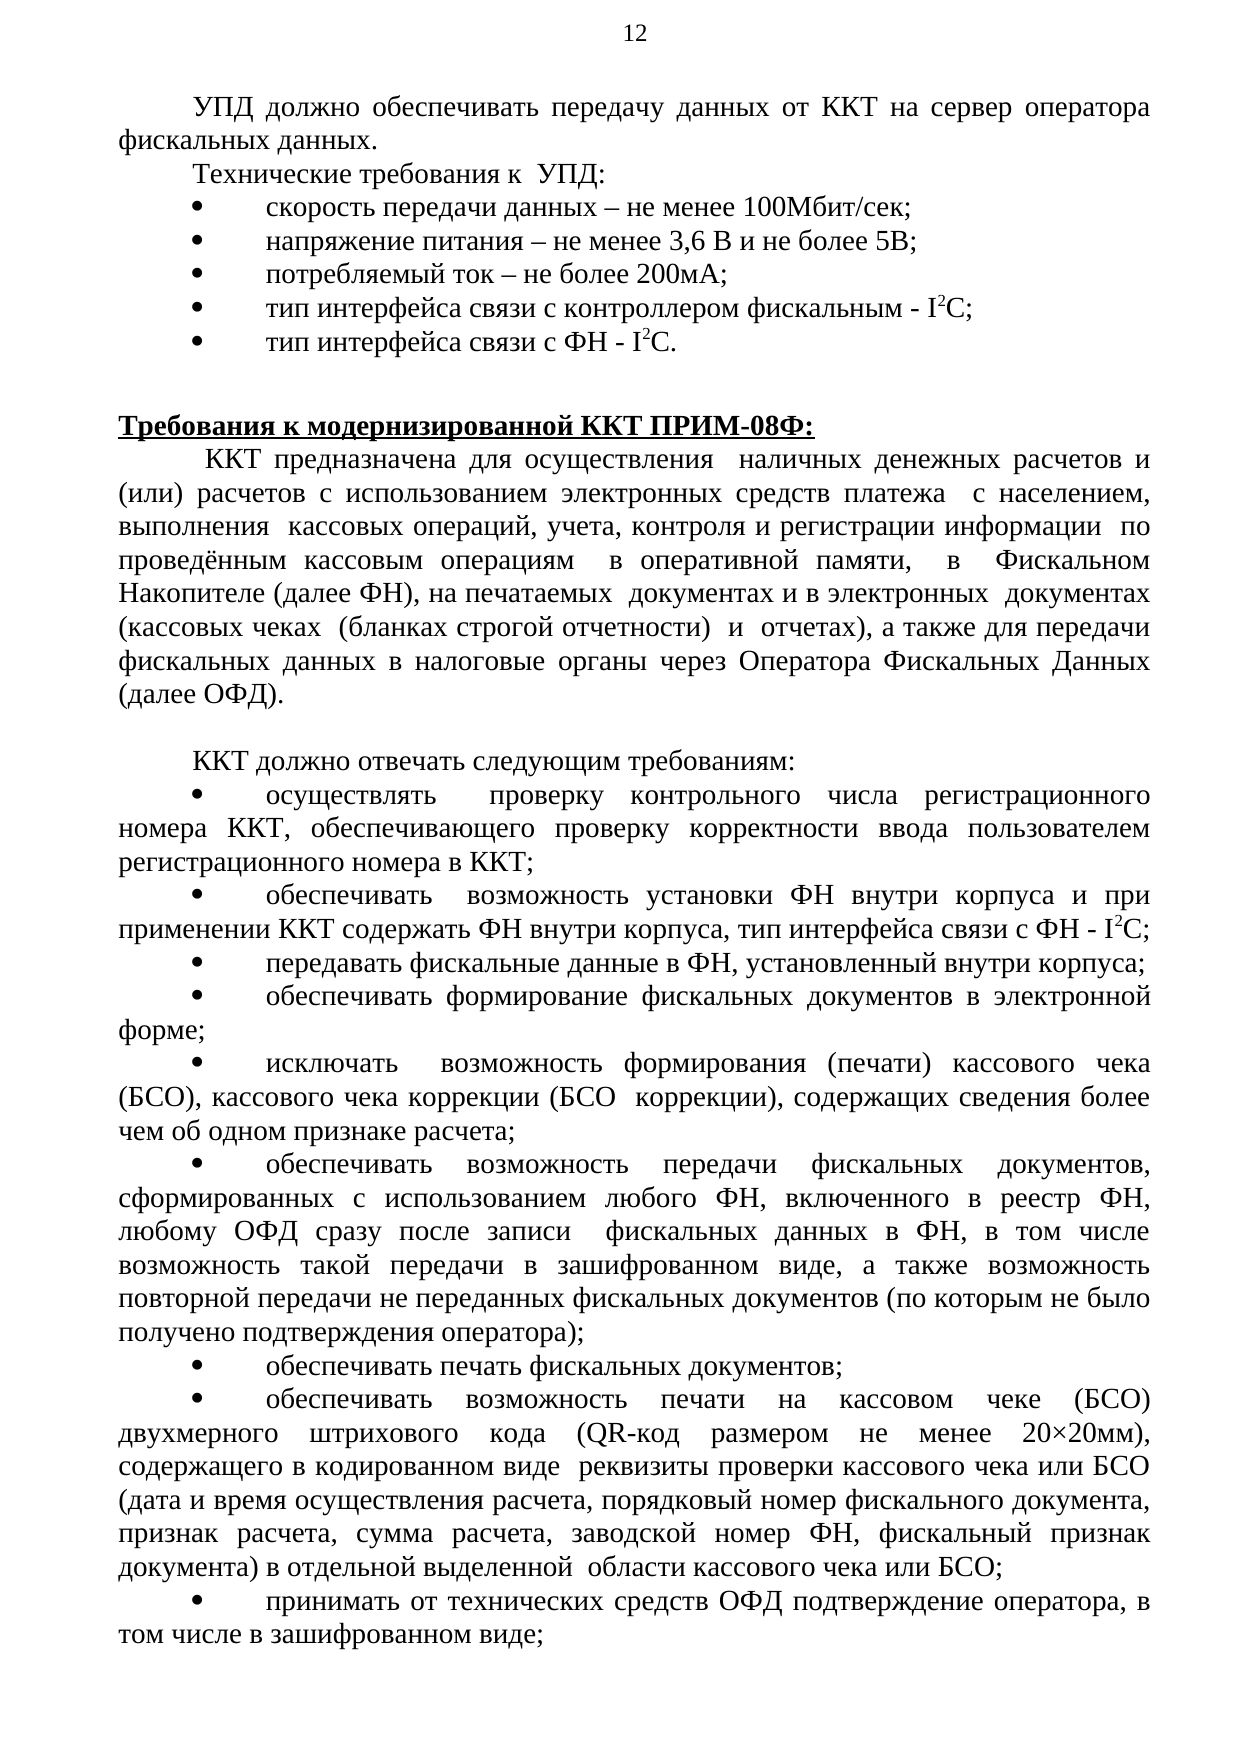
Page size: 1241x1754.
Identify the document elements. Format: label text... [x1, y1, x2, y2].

list напряжение питания – не менее 3,6 В и не более 5В; [118, 223, 1152, 257]
list тип интерфейса связи с контроллером фискальным - I2C; [118, 290, 1152, 324]
list скорость передачи данных – не менее 100Мбит/сек; [118, 189, 1152, 223]
list тип интерфейса связи с ФН - I2C. [118, 324, 1152, 357]
list осуществлять проверку контрольного числа регистрационного номера ККТ, обеспечивающего проверку корректности ввода пользователем регистрационного номера в ККТ; [118, 777, 1152, 877]
list обеспечивать возможность установки ФН внутри корпуса и при применении ККТ содержать ФН внутри корпуса, тип интерфейса связи с ФН - I2C; [118, 877, 1152, 945]
list исключать возможность формирования (печати) кассового чека (БСО), кассового чека коррекции (БСО коррекции), содержащих сведения более чем об одном признаке расчета; [118, 1046, 1152, 1146]
list обеспечивать возможность печати на кассовом чеке (БСО) двухмерного штрихового кода (QR-код размером не менее 20×20мм), содержащего в кодированном виде реквизиты проверки кассового чека или БСО (дата и время осуществления расчета, порядковый номер фискального документа, признак расчета, сумма расчета, заводской номер ФН, фискальный признак документа) в отдельной выделенной области кассового чека или БСО; [118, 1381, 1152, 1583]
text Требования к модернизированной ККТ ПРИМ-08Ф: [118, 408, 1152, 441]
list потребляемый ток – не более 200мA; [118, 257, 1152, 290]
list принимать от технических средств ОФД подтверждение оператора, в том числе в зашифрованном виде; [118, 1583, 1152, 1650]
text Технические требования к УПД: [118, 156, 1152, 189]
list обеспечивать печать фискальных документов; [118, 1348, 1152, 1381]
list передавать фискальные данные в ФН, установленный внутри корпуса; [118, 945, 1152, 978]
text УПД должно обеспечивать передачу данных от ККТ на сервер оператора фискальных данных. [118, 89, 1152, 156]
list обеспечивать формирование фискальных документов в электронной форме; [118, 978, 1152, 1046]
text ККТ предназначена для осуществления наличных денежных расчетов и (или) расчетов с использованием электронных средств платежа с населением, выполнения кассовых операций, учета, контроля и регистрации информации по проведённым кассовым операциям в оперативной памяти, в Фискальном Накопителе (далее ФН), на печатаемых документах и в электронных документах (кассовых чеках (бланках строгой отчетности) и отчетах), а также для передачи фискальных данных в налоговые органы через Оператора Фискальных Данных (далее ОФД). [118, 441, 1152, 710]
text ККТ должно отвечать следующим требованиям: [118, 743, 1152, 777]
list обеспечивать возможность передачи фискальных документов, сформированных с использованием любого ФН, включенного в реестр ФН, любому ОФД сразу после записи фискальных данных в ФН, в том числе возможность такой передачи в зашифрованном виде, а также возможность повторной передачи не переданных фискальных документов (по которым не было получено подтверждения оператора); [118, 1146, 1152, 1348]
